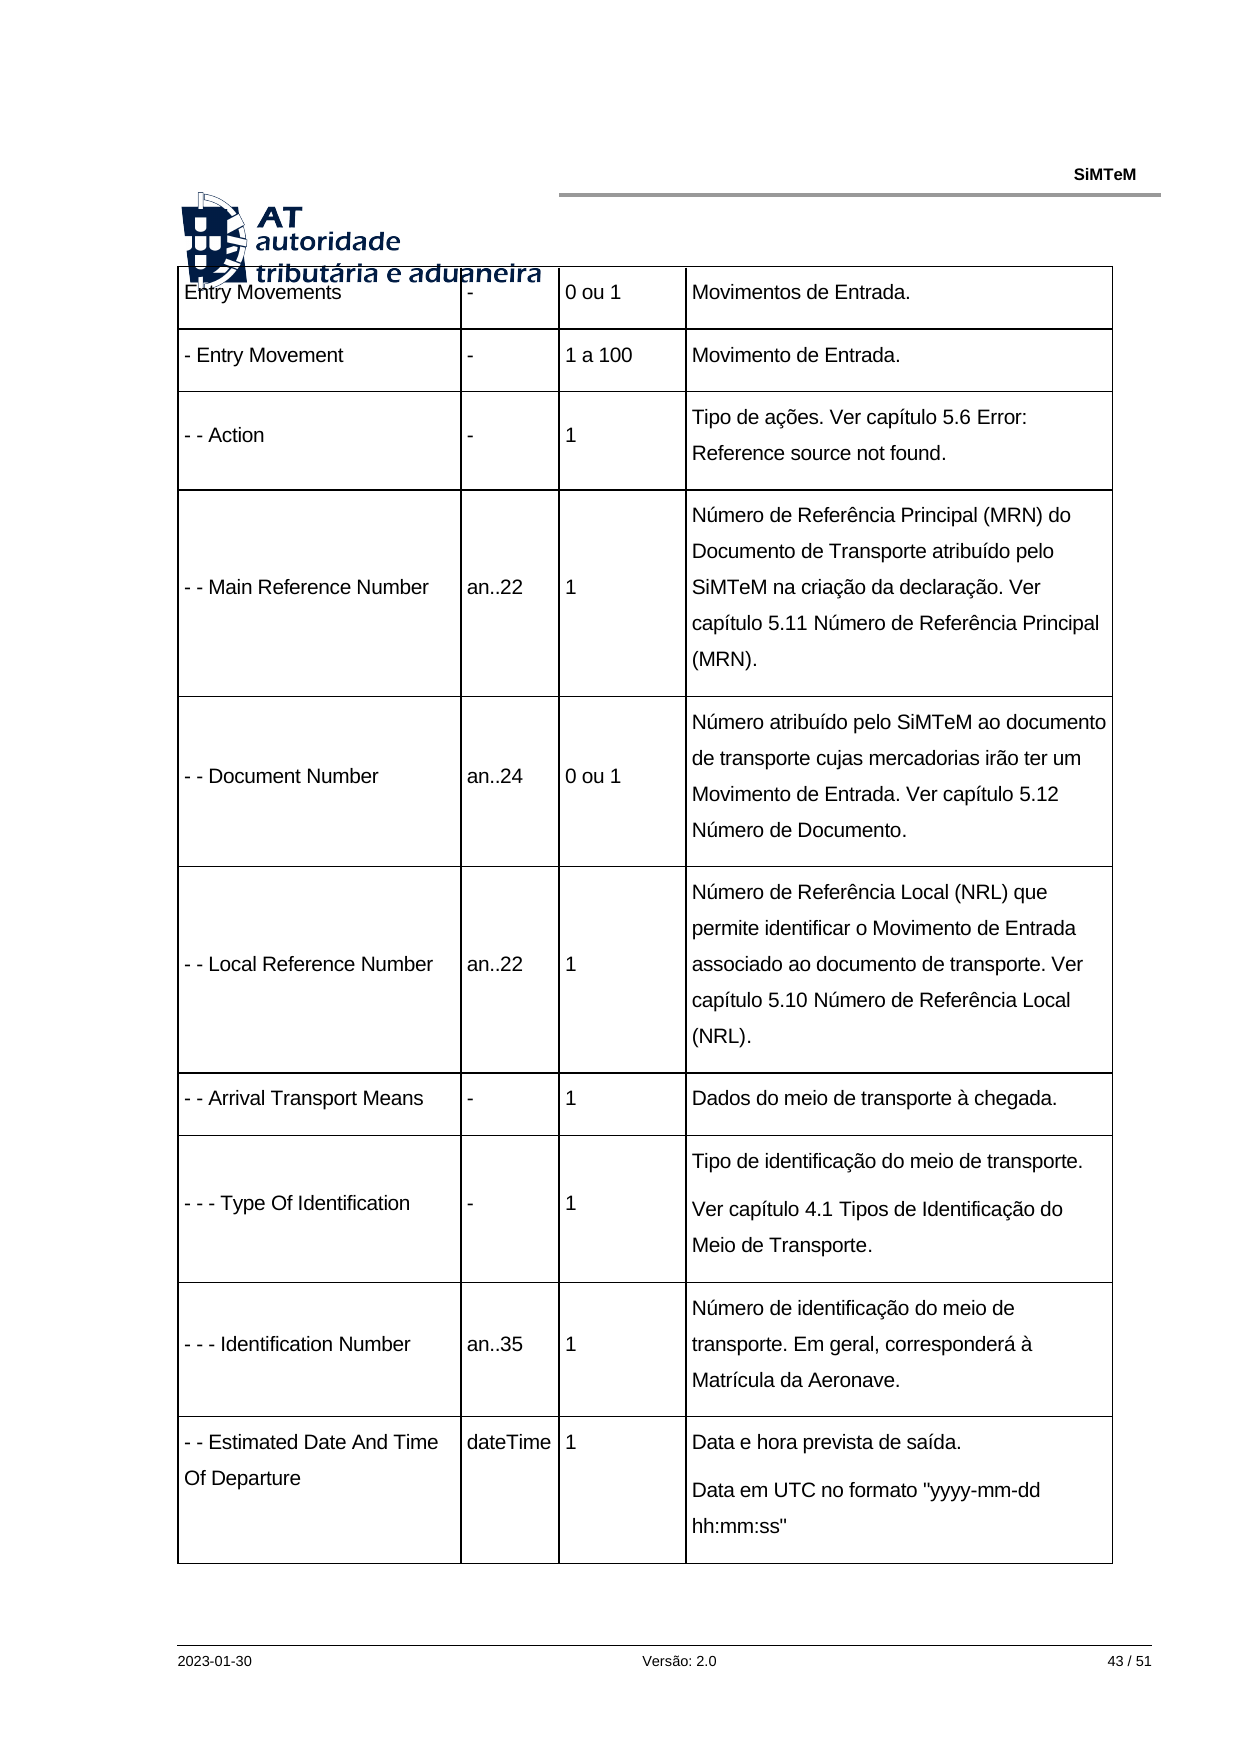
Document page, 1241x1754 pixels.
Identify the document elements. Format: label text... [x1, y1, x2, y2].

table_cell 1 [560, 1417, 685, 1563]
table_cell Movimentos de Entrada. [687, 267, 1112, 328]
table_cell Movimento de Entrada. [687, 330, 1112, 391]
table_cell 0 ou 1 [560, 267, 686, 328]
table_cell - - Local Reference Number [179, 867, 460, 1072]
table_cell an..22 [462, 491, 558, 696]
table_cell Número de identificação do meio de transporte. Em geral, corresponderá à Matrícula da Aeronave. [687, 1283, 1112, 1416]
table_cell Número de Referência Principal (MRN) do Documento de Transporte atribuído pelo SiMTeM na criação da declaração. Ver capítulo 5.11 Número de Referência Principal. [687, 491, 1112, 696]
table_cell - - - Identification Number [179, 1283, 460, 1416]
table_cell - [462, 392, 558, 489]
table_cell - [462, 330, 558, 391]
table_cell Número de Referência Local (NRL) que permite identificar o Movimento de Entrada associado ao documento de transporte. Ver capítulo 5.10 Número de Referência Local. [687, 867, 1112, 1072]
table_cell an..35 [462, 1283, 558, 1416]
table_cell Dados do meio de transporte à chegada. [687, 1074, 1112, 1134]
table_cell an..24 [462, 697, 558, 866]
table_cell - - Arrival Transport Means [179, 1074, 460, 1134]
table_cell 0 ou 1 [560, 697, 685, 866]
table_cell 1 [560, 867, 685, 1072]
table_cell 1 [560, 392, 685, 489]
table_cell - - - Type Of Identification [179, 1136, 460, 1281]
table_cell - [462, 267, 559, 328]
table_cell 1 [560, 1136, 685, 1281]
table_cell - - Estimated Date And Time Of Departure [179, 1417, 460, 1563]
table_cell 1 [560, 1074, 685, 1134]
table_cell Data e hora prevista de saída. Data em UTC no formato "yyyy-mm-dd hh:mm:ss" [687, 1417, 1112, 1563]
table_cell - Entry Movement [179, 330, 460, 391]
table_cell 1 [560, 1283, 685, 1416]
table_cell - [462, 1074, 558, 1134]
table_cell - - Action [179, 392, 460, 489]
table_cell Entry Movements [179, 267, 461, 328]
table_cell 1 [560, 491, 685, 696]
table_cell - [462, 1136, 558, 1281]
table_cell dateTime [462, 1417, 558, 1563]
table_cell an..22 [462, 867, 558, 1072]
table_cell Tipo de identificação do meio de transporte. Ver capítulo 4.1 Tipos de Identificação do Meio de Transporte. [687, 1136, 1112, 1281]
table_cell - - Document Number [179, 697, 460, 866]
table_cell Número atribuído pelo SiMTeM ao documento de transporte cujas mercadorias irão ter um Movimento de Entrada. Ver capítulo 5.12 Número de Documento. [687, 697, 1112, 866]
table_cell - - Main Reference Number [179, 491, 460, 696]
table_cell 1 a 100 [560, 330, 685, 391]
picture [181, 192, 541, 266]
